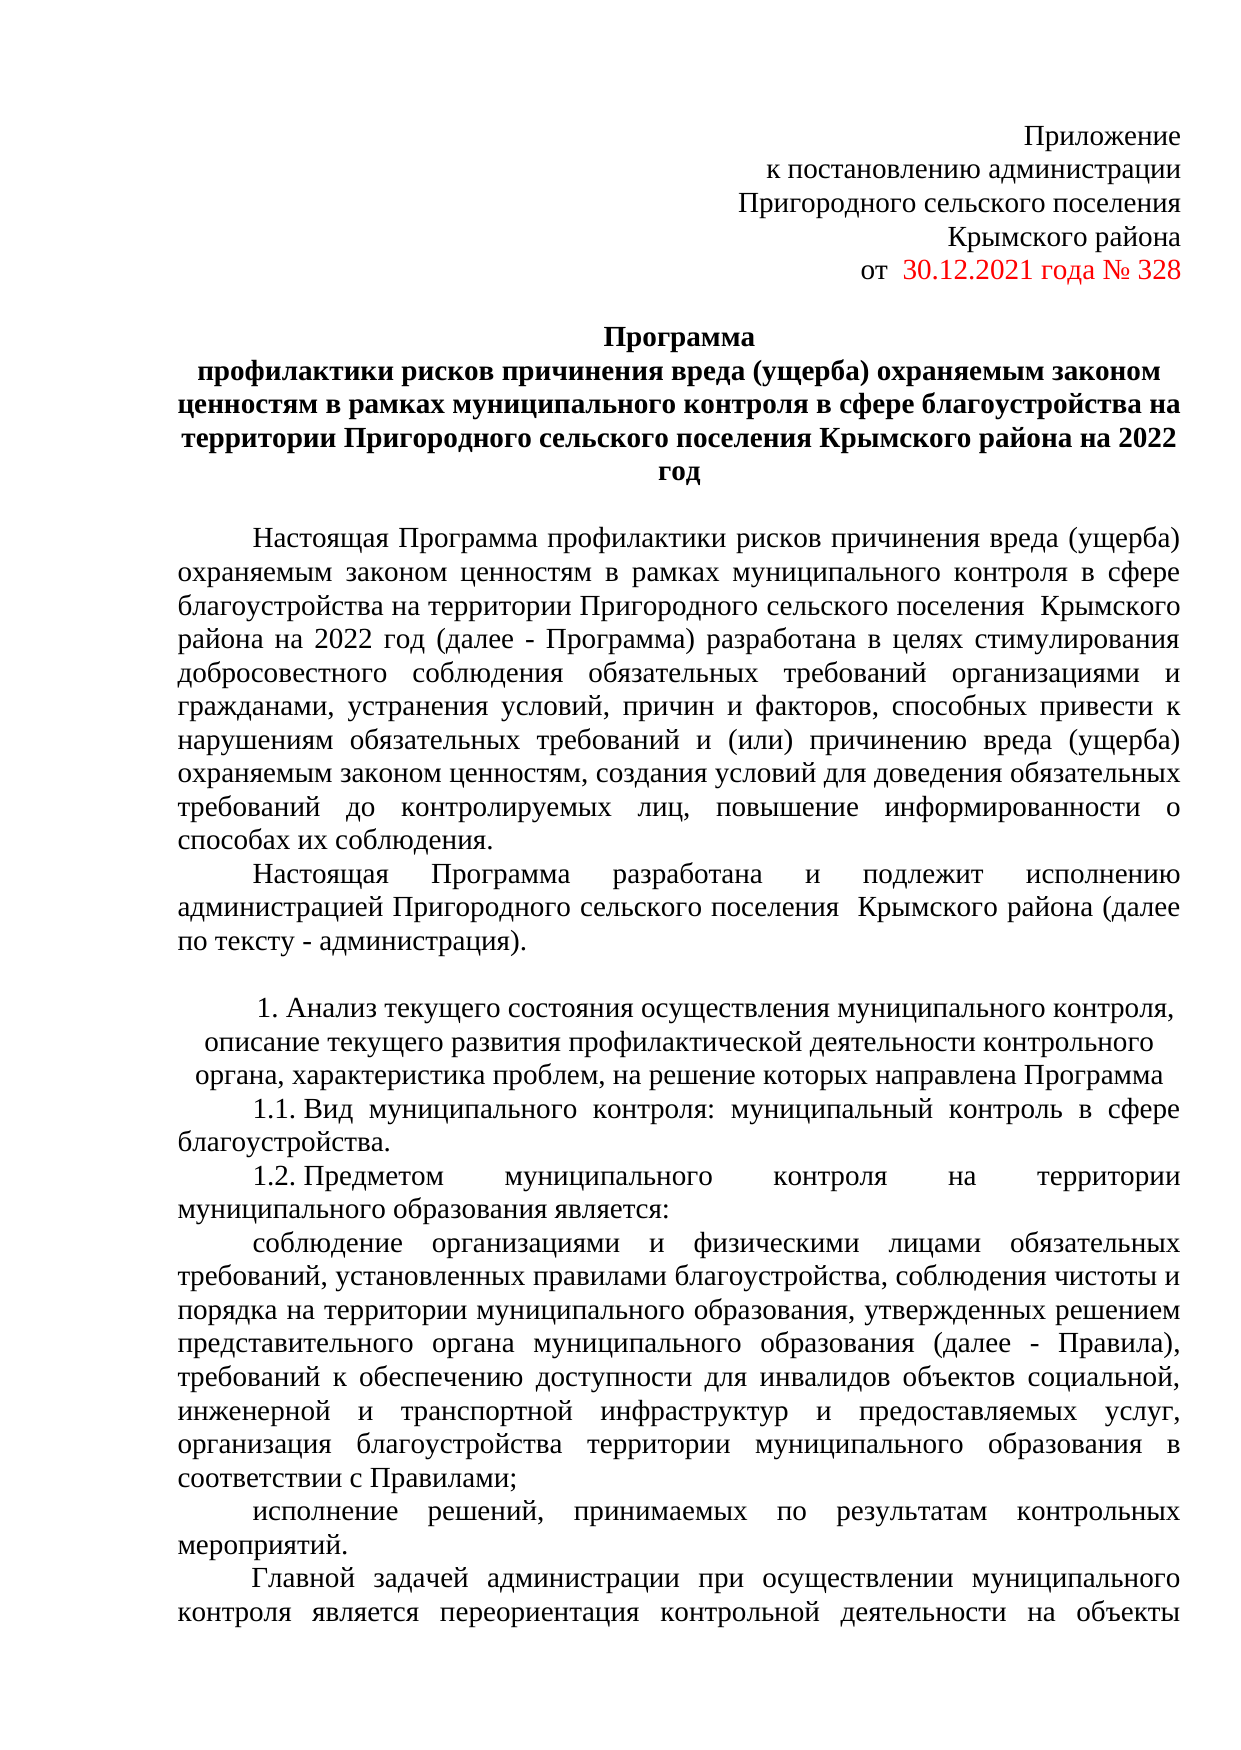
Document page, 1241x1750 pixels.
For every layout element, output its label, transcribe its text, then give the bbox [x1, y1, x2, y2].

text 1.1. Вид муниципального контроля: муниципальный контроль в сфере благоустройства. [177, 1091, 1181, 1158]
text от 30.12.2021 года № 328 [177, 252, 1181, 286]
text Пригородного сельского поселения [177, 185, 1181, 219]
text Приложение [177, 118, 1181, 152]
text Настоящая Программа разработана и подлежит исполнению администрацией Пригородного сельского поселения Крымского района (далее по тексту - администрация). [177, 856, 1181, 957]
text соблюдение организациями и физическими лицами обязательных требований, установленных правилами благоустройства, соблюдения чистоты и порядка на территории муниципального образования, утвержденных решением представительного органа муниципального образования (далее - Правила), требований к обеспечению доступности для инвалидов объектов социальной, инженерной и транспортной инфраструктур и предоставляемых услуг, организация благоустройства территории муниципального образования в соответствии с Правилами; [177, 1225, 1181, 1493]
text Настоящая Программа профилактики рисков причинения вреда (ущерба) охраняемым законом ценностям в рамках муниципального контроля в сфере благоустройства на территории Пригородного сельского поселения Крымского района на 2022 год (далее - Программа) разработана в целях стимулирования добросовестного соблюдения обязательных требований организациями и гражданами, устранения условий, причин и факторов, способных привести к нарушениям обязательных требований и (или) причинению вреда (ущерба) охраняемым законом ценностям, создания условий для доведения обязательных требований до контролируемых лиц, повышение информированности о способах их соблюдения. [177, 521, 1181, 856]
text исполнение решений, принимаемых по результатам контрольных мероприятий. [177, 1493, 1181, 1560]
text Крымского района [177, 219, 1181, 252]
text к постановлению администрации [177, 152, 1181, 185]
text Программа [177, 319, 1181, 353]
text профилактики рисков причинения вреда (ущерба) охраняемым законом ценностям в рамках муниципального контроля в сфере благоустройства на территории Пригородного сельского поселения Крымского района на 2022 год [177, 353, 1181, 487]
text 1.2. Предметом муниципального контроля на территории муниципального образования является: [177, 1158, 1181, 1225]
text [177, 1560, 1181, 1627]
text 1. Анализ текущего состояния осуществления муниципального контроля, описание текущего развития профилактической деятельности контрольного органа, характеристика проблем, на решение которых направлена Программа [177, 990, 1181, 1091]
